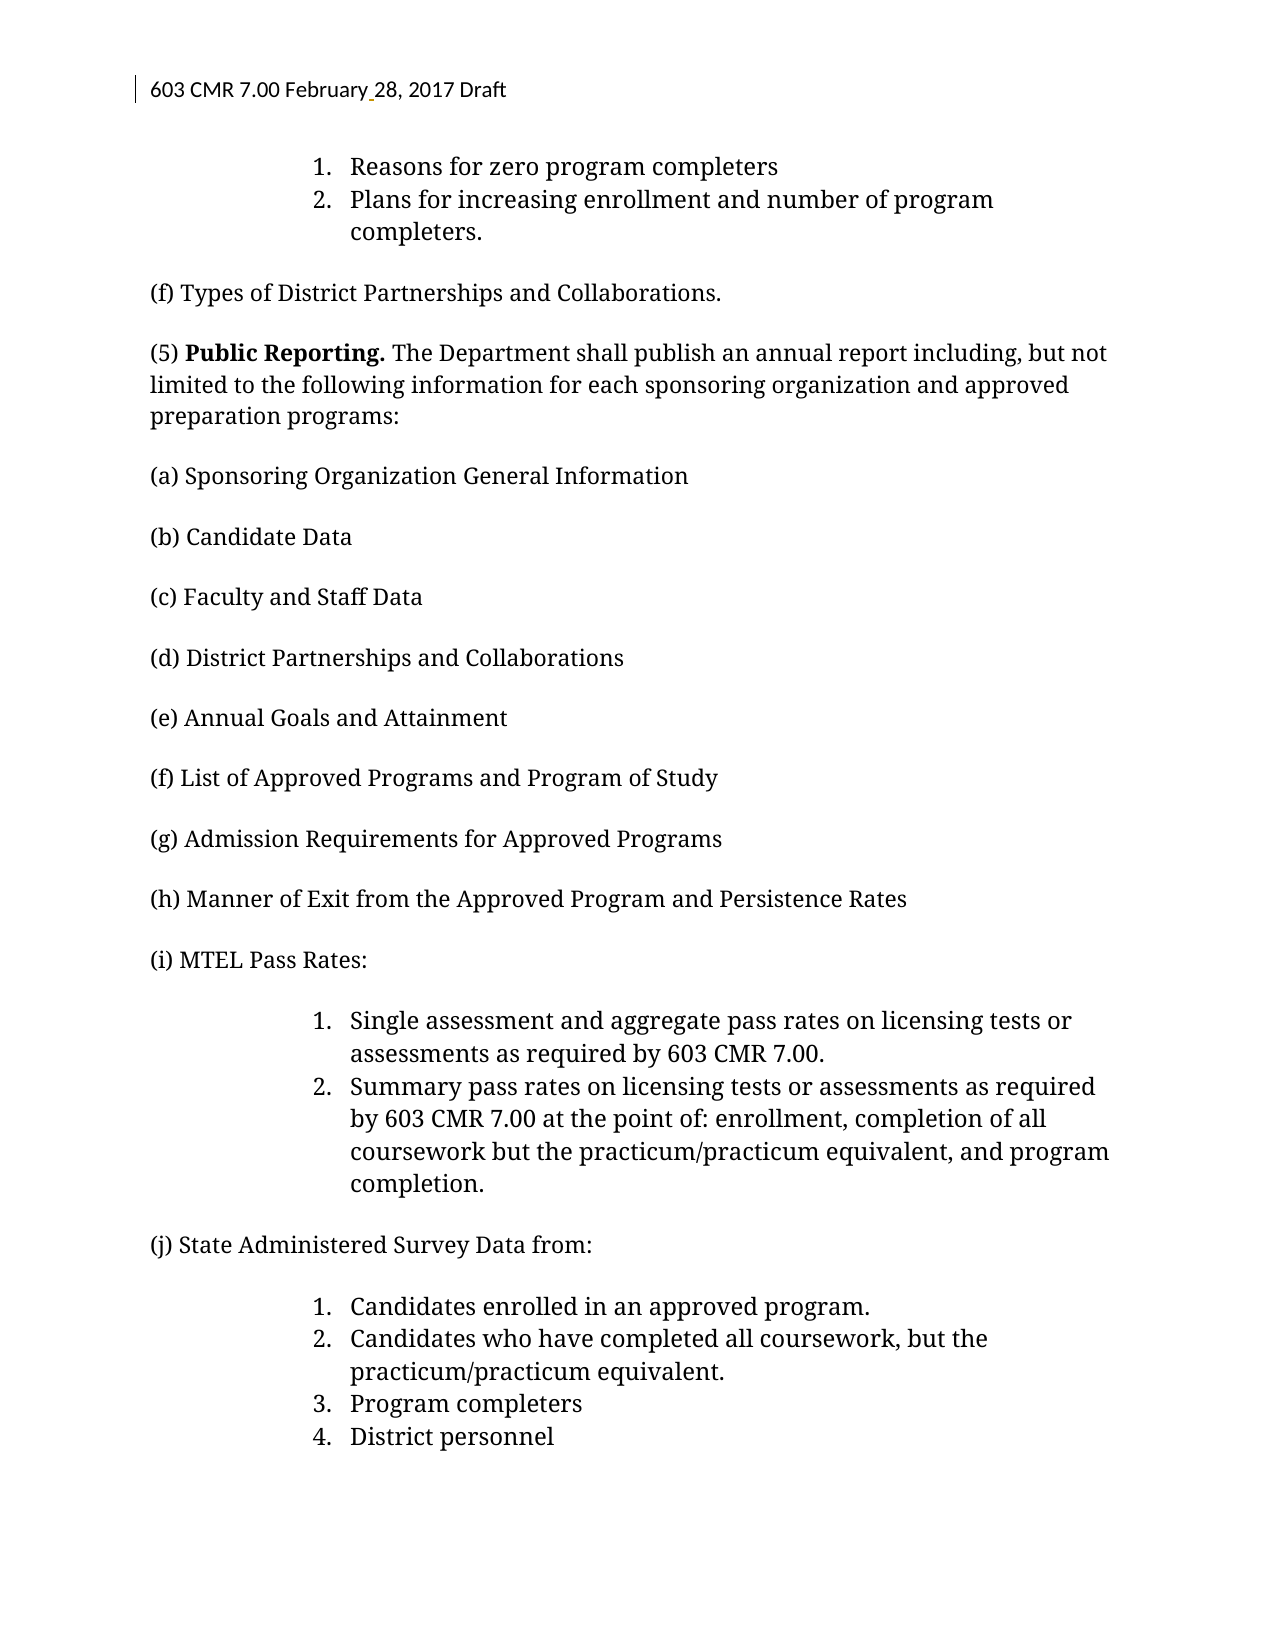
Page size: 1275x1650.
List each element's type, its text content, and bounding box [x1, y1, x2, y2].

list Candidates enrolled in an approved program. [312, 1289, 1125, 1322]
text (f) Types of District Partnerships and Collaborations. [150, 277, 1125, 308]
text (5) Public Reporting. The Department shall publish an annual report including, but not limited to the following information for each sponsoring organization and approved preparation programs: [150, 337, 1125, 431]
text (d) District Partnerships and Collaborations [150, 642, 1125, 673]
text (g) Admission Requirements for Approved Programs [150, 823, 1125, 854]
list Candidates who have completed all coursework, but the practicum/practicum equivalent. [312, 1322, 1125, 1387]
list Single assessment and aggregate pass rates on licensing tests or assessments as required by 603 CMR 7.00. [312, 1004, 1125, 1069]
text (a) Sponsoring Organization General Information [150, 460, 1125, 492]
text (i) MTEL Pass Rates: [150, 944, 1125, 975]
text (c) Faculty and Staff Data [150, 581, 1125, 612]
list Plans for increasing enrollment and number of program completers. [312, 183, 1125, 248]
text (j) State Administered Survey Data from: [150, 1229, 1125, 1260]
list Program completers [312, 1387, 1125, 1420]
text (f) List of Approved Programs and Program of Study [150, 762, 1125, 794]
list District personnel [312, 1420, 1125, 1452]
list Reasons for zero program completers [312, 150, 1125, 183]
text (e) Annual Goals and Attainment [150, 702, 1125, 733]
text (b) Candidate Data [150, 521, 1125, 552]
text (h) Manner of Exit from the Approved Program and Persistence Rates [150, 883, 1125, 914]
list Summary pass rates on licensing tests or assessments as required by 603 CMR 7.00 at the point of: enrollment, completion of all coursework but the practicum/practicum equivalent, and program completion. [312, 1069, 1125, 1200]
